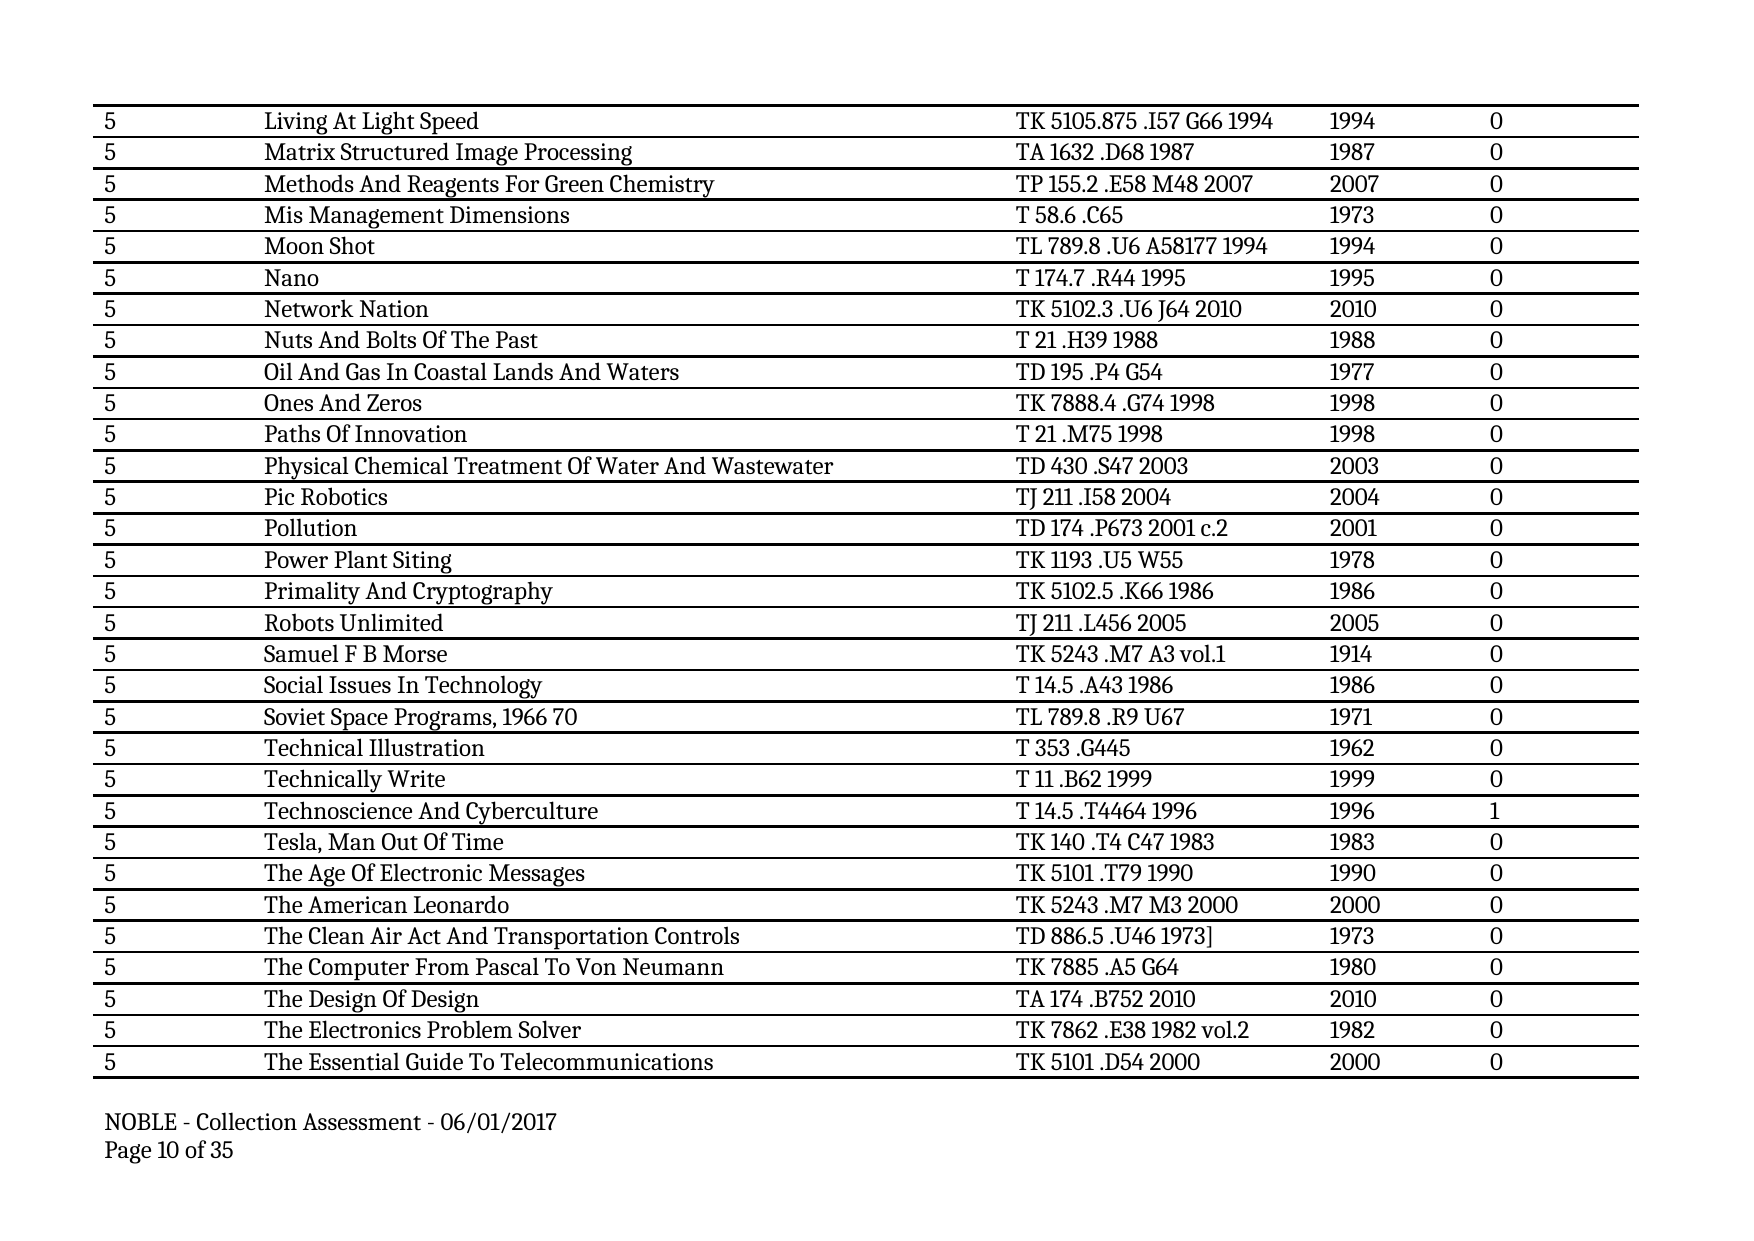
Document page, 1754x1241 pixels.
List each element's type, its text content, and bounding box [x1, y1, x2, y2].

table_cell Primality And Cryptography [253, 577, 999, 606]
table_cell Network Nation [253, 295, 999, 324]
table_cell 1986 [1319, 577, 1478, 606]
table_cell T 21 .H39 1988 [999, 326, 1319, 355]
table_cell The Electronics Problem Solver [253, 1016, 999, 1045]
table_cell TK 7862 .E38 1982 vol.2 [999, 1016, 1319, 1045]
table_cell Tesla, Man Out Of Time [253, 828, 999, 857]
table_cell T 14.5 .A43 1986 [999, 671, 1319, 700]
table_cell 2010 [1319, 985, 1478, 1013]
table_cell TD 195 .P4 G54 [999, 358, 1319, 386]
table_cell TA 174 .B752 2010 [999, 985, 1319, 1013]
table_cell 0 [1479, 671, 1638, 700]
table_cell TK 5101 .D54 2000 [999, 1047, 1319, 1076]
table_cell The American Leonardo [253, 891, 999, 919]
table_cell 0 [1479, 1047, 1638, 1076]
table_cell 0 [1479, 891, 1638, 919]
table_cell 5 [93, 891, 253, 919]
table_cell 2005 [1319, 608, 1478, 637]
table_cell 5 [93, 326, 253, 355]
table_cell 2000 [1319, 1047, 1478, 1076]
table_cell 0 [1479, 483, 1638, 512]
table_cell 5 [93, 452, 253, 480]
table_cell TK 1193 .U5 W55 [999, 546, 1319, 574]
table_cell 1983 [1319, 828, 1478, 857]
table_cell 2001 [1319, 515, 1478, 543]
table_cell Robots Unlimited [253, 608, 999, 637]
table_cell 0 [1479, 608, 1638, 637]
table_cell 5 [93, 170, 253, 198]
table_cell 0 [1479, 452, 1638, 480]
table_cell The Essential Guide To Telecommunications [253, 1047, 999, 1076]
table_cell 0 [1479, 985, 1638, 1013]
table_cell 5 [93, 420, 253, 449]
table_cell 0 [1479, 420, 1638, 449]
table_cell Pollution [253, 515, 999, 543]
table_cell 0 [1479, 577, 1638, 606]
table_cell Samuel F B Morse [253, 640, 999, 668]
table_cell 5 [93, 953, 253, 982]
table_cell TK 7888.4 .G74 1998 [999, 389, 1319, 418]
table_cell 1987 [1319, 138, 1478, 167]
table_cell 1962 [1319, 734, 1478, 763]
table_cell 5 [93, 232, 253, 261]
table_cell 5 [93, 765, 253, 794]
table_cell 2003 [1319, 452, 1478, 480]
table_cell TP 155.2 .E58 M48 2007 [999, 170, 1319, 198]
table_cell 5 [93, 985, 253, 1013]
table_cell TK 5243 .M7 A3 vol.1 [999, 640, 1319, 668]
table_cell The Clean Air Act And Transportation Controls [253, 922, 999, 951]
table_cell 5 [93, 734, 253, 763]
table_cell 1988 [1319, 326, 1478, 355]
table_cell 5 [93, 389, 253, 418]
table_cell TA 1632 .D68 1987 [999, 138, 1319, 167]
table_cell Power Plant Siting [253, 546, 999, 574]
table_cell TK 140 .T4 C47 1983 [999, 828, 1319, 857]
table_cell TL 789.8 .U6 A58177 1994 [999, 232, 1319, 261]
table_cell 1995 [1319, 264, 1478, 292]
table_cell Living At Light Speed [253, 107, 999, 136]
table_cell 1998 [1319, 420, 1478, 449]
table_cell T 353 .G445 [999, 734, 1319, 763]
table_cell 5 [93, 515, 253, 543]
table_cell 1994 [1319, 232, 1478, 261]
table_cell TD 430 .S47 2003 [999, 452, 1319, 480]
table_cell 5 [93, 703, 253, 731]
table_cell T 174.7 .R44 1995 [999, 264, 1319, 292]
table_cell Moon Shot [253, 232, 999, 261]
table_cell T 14.5 .T4464 1996 [999, 797, 1319, 825]
table_cell 0 [1479, 640, 1638, 668]
table_cell 5 [93, 640, 253, 668]
table_cell 0 [1479, 264, 1638, 292]
table_cell The Age Of Electronic Messages [253, 859, 999, 888]
table_cell 5 [93, 546, 253, 574]
table_cell 5 [93, 138, 253, 167]
table_cell 0 [1479, 765, 1638, 794]
table_cell 0 [1479, 326, 1638, 355]
table_cell Technoscience And Cyberculture [253, 797, 999, 825]
table_cell Nuts And Bolts Of The Past [253, 326, 999, 355]
table_cell T 11 .B62 1999 [999, 765, 1319, 794]
table_cell Methods And Reagents For Green Chemistry [253, 170, 999, 198]
table_cell 5 [93, 201, 253, 229]
table_cell Technically Write [253, 765, 999, 794]
table_cell 0 [1479, 170, 1638, 198]
table_cell Soviet Space Programs, 1966 70 [253, 703, 999, 731]
table_cell Pic Robotics [253, 483, 999, 512]
table_cell Paths Of Innovation [253, 420, 999, 449]
table_cell Social Issues In Technology [253, 671, 999, 700]
table_cell TL 789.8 .R9 U67 [999, 703, 1319, 731]
table_cell 5 [93, 1016, 253, 1045]
table_cell 0 [1479, 138, 1638, 167]
table_cell 1973 [1319, 201, 1478, 229]
table_cell TK 5101 .T79 1990 [999, 859, 1319, 888]
table_cell 5 [93, 797, 253, 825]
table_cell T 21 .M75 1998 [999, 420, 1319, 449]
table_cell 1980 [1319, 953, 1478, 982]
table_cell TD 886.5 .U46 1973] [999, 922, 1319, 951]
table_cell The Design Of Design [253, 985, 999, 1013]
table_cell TJ 211 .I58 2004 [999, 483, 1319, 512]
table_cell 2004 [1319, 483, 1478, 512]
table_cell 1986 [1319, 671, 1478, 700]
table_cell 0 [1479, 232, 1638, 261]
table_cell 1994 [1319, 107, 1478, 136]
table_cell 2010 [1319, 295, 1478, 324]
table_cell 0 [1479, 828, 1638, 857]
table_cell 0 [1479, 1016, 1638, 1045]
table_cell 2000 [1319, 891, 1478, 919]
table_cell T 58.6 .C65 [999, 201, 1319, 229]
table_cell 5 [93, 107, 253, 136]
table_cell Technical Illustration [253, 734, 999, 763]
table_cell 5 [93, 922, 253, 951]
table_cell 5 [93, 264, 253, 292]
table_cell 0 [1479, 515, 1638, 543]
table_cell The Computer From Pascal To Von Neumann [253, 953, 999, 982]
table_cell 1996 [1319, 797, 1478, 825]
table_cell 5 [93, 671, 253, 700]
table_cell TK 5102.5 .K66 1986 [999, 577, 1319, 606]
table_cell 0 [1479, 922, 1638, 951]
table_cell 1973 [1319, 922, 1478, 951]
table_cell 5 [93, 608, 253, 637]
table_cell 0 [1479, 546, 1638, 574]
table_cell 1914 [1319, 640, 1478, 668]
table_cell 0 [1479, 201, 1638, 229]
table_cell 0 [1479, 953, 1638, 982]
table_cell 0 [1479, 389, 1638, 418]
table_cell 0 [1479, 107, 1638, 136]
table_cell 5 [93, 483, 253, 512]
table_cell 0 [1479, 734, 1638, 763]
table_cell TK 5105.875 .I57 G66 1994 [999, 107, 1319, 136]
table_cell 5 [93, 577, 253, 606]
table_cell Mis Management Dimensions [253, 201, 999, 229]
table_cell Physical Chemical Treatment Of Water And Wastewater [253, 452, 999, 480]
table_cell 2007 [1319, 170, 1478, 198]
table_cell 5 [93, 859, 253, 888]
table_cell 5 [93, 828, 253, 857]
table_cell TK 7885 .A5 G64 [999, 953, 1319, 982]
table_cell Nano [253, 264, 999, 292]
table_cell TK 5102.3 .U6 J64 2010 [999, 295, 1319, 324]
table_cell 1978 [1319, 546, 1478, 574]
table_cell Ones And Zeros [253, 389, 999, 418]
table_cell Oil And Gas In Coastal Lands And Waters [253, 358, 999, 386]
table_cell 1999 [1319, 765, 1478, 794]
table_cell 1977 [1319, 358, 1478, 386]
table_cell 0 [1479, 358, 1638, 386]
table_cell Matrix Structured Image Processing [253, 138, 999, 167]
table_cell 5 [93, 358, 253, 386]
table_cell TJ 211 .L456 2005 [999, 608, 1319, 637]
table_cell 1982 [1319, 1016, 1478, 1045]
table_cell 1990 [1319, 859, 1478, 888]
table_cell 0 [1479, 859, 1638, 888]
table_cell 0 [1479, 295, 1638, 324]
table_cell TK 5243 .M7 M3 2000 [999, 891, 1319, 919]
table_cell 1 [1479, 797, 1638, 825]
table_cell 5 [93, 295, 253, 324]
table_cell 0 [1479, 703, 1638, 731]
table_cell 1971 [1319, 703, 1478, 731]
table_cell 5 [93, 1047, 253, 1076]
table_cell 1998 [1319, 389, 1478, 418]
table_cell TD 174 .P673 2001 c.2 [999, 515, 1319, 543]
